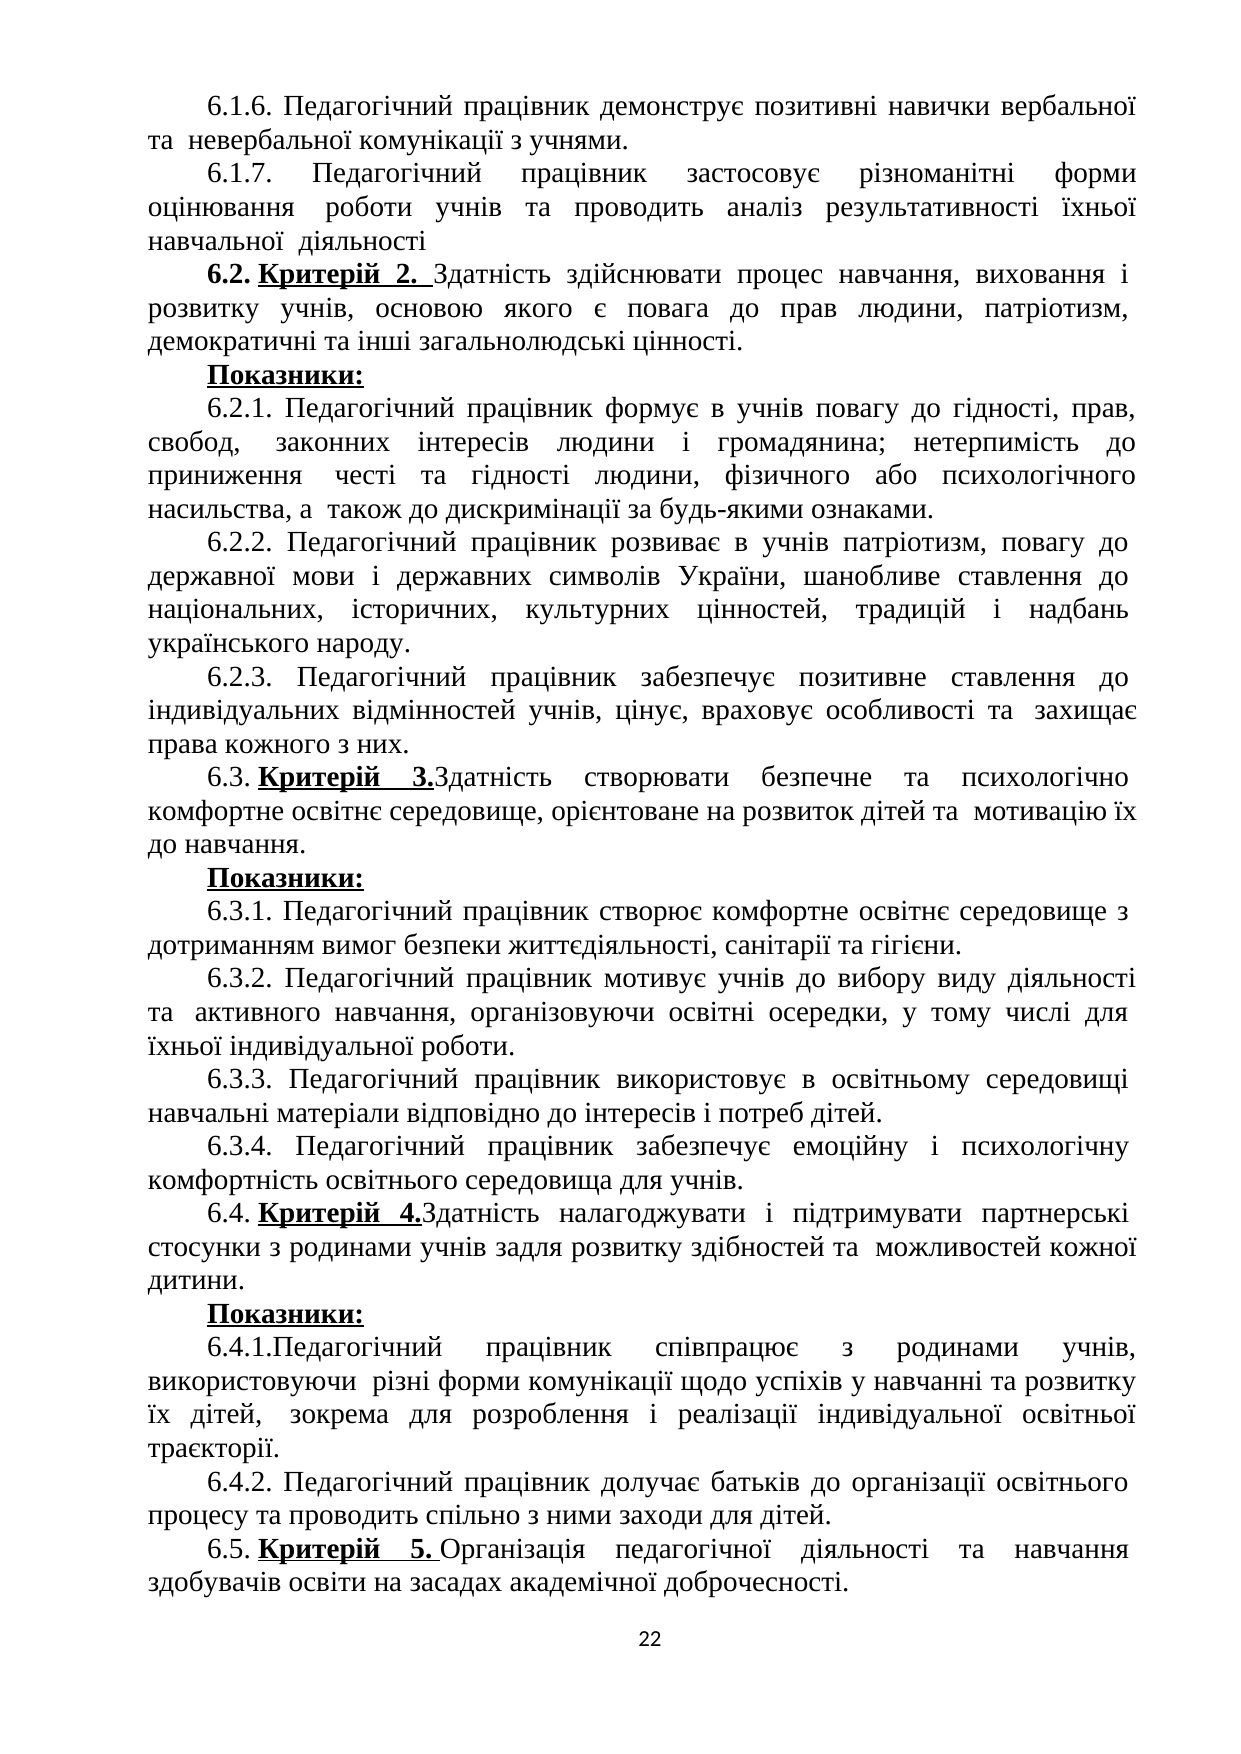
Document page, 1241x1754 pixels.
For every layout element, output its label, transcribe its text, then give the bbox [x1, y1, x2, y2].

text Показники: [148, 1296, 1137, 1329]
text 6.4.2. Педагогічний працівник долучає батьків до організації освітнього процесу та проводить спільно з ними заходи для дітей. [148, 1464, 1137, 1531]
text 6.1.6. Педагогічний працівник демонструє позитивні навички вербальної та невербальної комунікації з учнями. [148, 88, 1137, 156]
text 6.4.1.Педагогічний працівник співпрацює з родинами учнів, використовуючи різні форми комунікації щодо успіхів у навчанні та розвитку їх дітей, зокрема для розроблення і реалізації індивідуальної освітньої траєкторії. [148, 1329, 1137, 1464]
text 6.3.2. Педагогічний працівник мотивує учнів до вибору виду діяльності та активного навчання, організовуючи освітні осередки, у тому числі для їхньої індивідуальної роботи. [148, 961, 1137, 1061]
text 6.3. Критерій 3.Здатність створювати безпечне та психологічно комфортне освітнє середовище, орієнтоване на розвиток дітей та мотивацію їх до навчання. [148, 759, 1137, 860]
text 6.2.1. Педагогічний працівник формує в учнів повагу до гідності, прав, свобод, законних інтересів людини і громадянина; нетерпимість до приниження честі та гідності людини, фізичного або психологічного насильства, а також до дискримінації за будь-якими ознаками. [148, 390, 1137, 524]
text 6.3.1. Педагогічний працівник створює комфортне освітнє середовище з дотриманням вимог безпеки життєдіяльності, санітарії та гігієни. [148, 893, 1137, 961]
text 6.3.3. Педагогічний працівник використовує в освітньому середовищі навчальні матеріали відповідно до інтересів і потреб дітей. [148, 1061, 1137, 1128]
text 6.2.2. Педагогічний працівник розвиває в учнів патріотизм, повагу до державної мови і державних символів України, шанобливе ставлення до національних, історичних, культурних цінностей, традицій і надбань українського народу. [148, 524, 1137, 659]
text 6.1.7. Педагогічний працівник застосовує різноманітні форми оцінювання роботи учнів та проводить аналіз результативності їхньої навчальної діяльності [148, 156, 1137, 256]
text Показники: [148, 357, 1137, 390]
text 6.2.3. Педагогічний працівник забезпечує позитивне ставлення до індивідуальних відмінностей учнів, цінує, враховує особливості та захищає права кожного з них. [148, 659, 1137, 759]
text 6.3.4. Педагогічний працівник забезпечує емоційну і психологічну комфортність освітнього середовища для учнів. [148, 1128, 1137, 1195]
text 6.5. Критерій 5. Організація педагогічної діяльності та навчання здобувачів освіти на засадах академічної доброчесності. [148, 1531, 1137, 1598]
text 6.2. Критерій 2. Здатність здійснювати процес навчання, виховання і розвитку учнів, основою якого є повага до прав людини, патріотизм, демократичні та інші загальнолюдські цінності. [148, 256, 1137, 357]
text 6.4. Критерій 4.Здатність налагоджувати і підтримувати партнерські стосунки з родинами учнів задля розвитку здібностей та можливостей кожної дитини. [148, 1195, 1137, 1296]
text Показники: [148, 860, 1137, 893]
